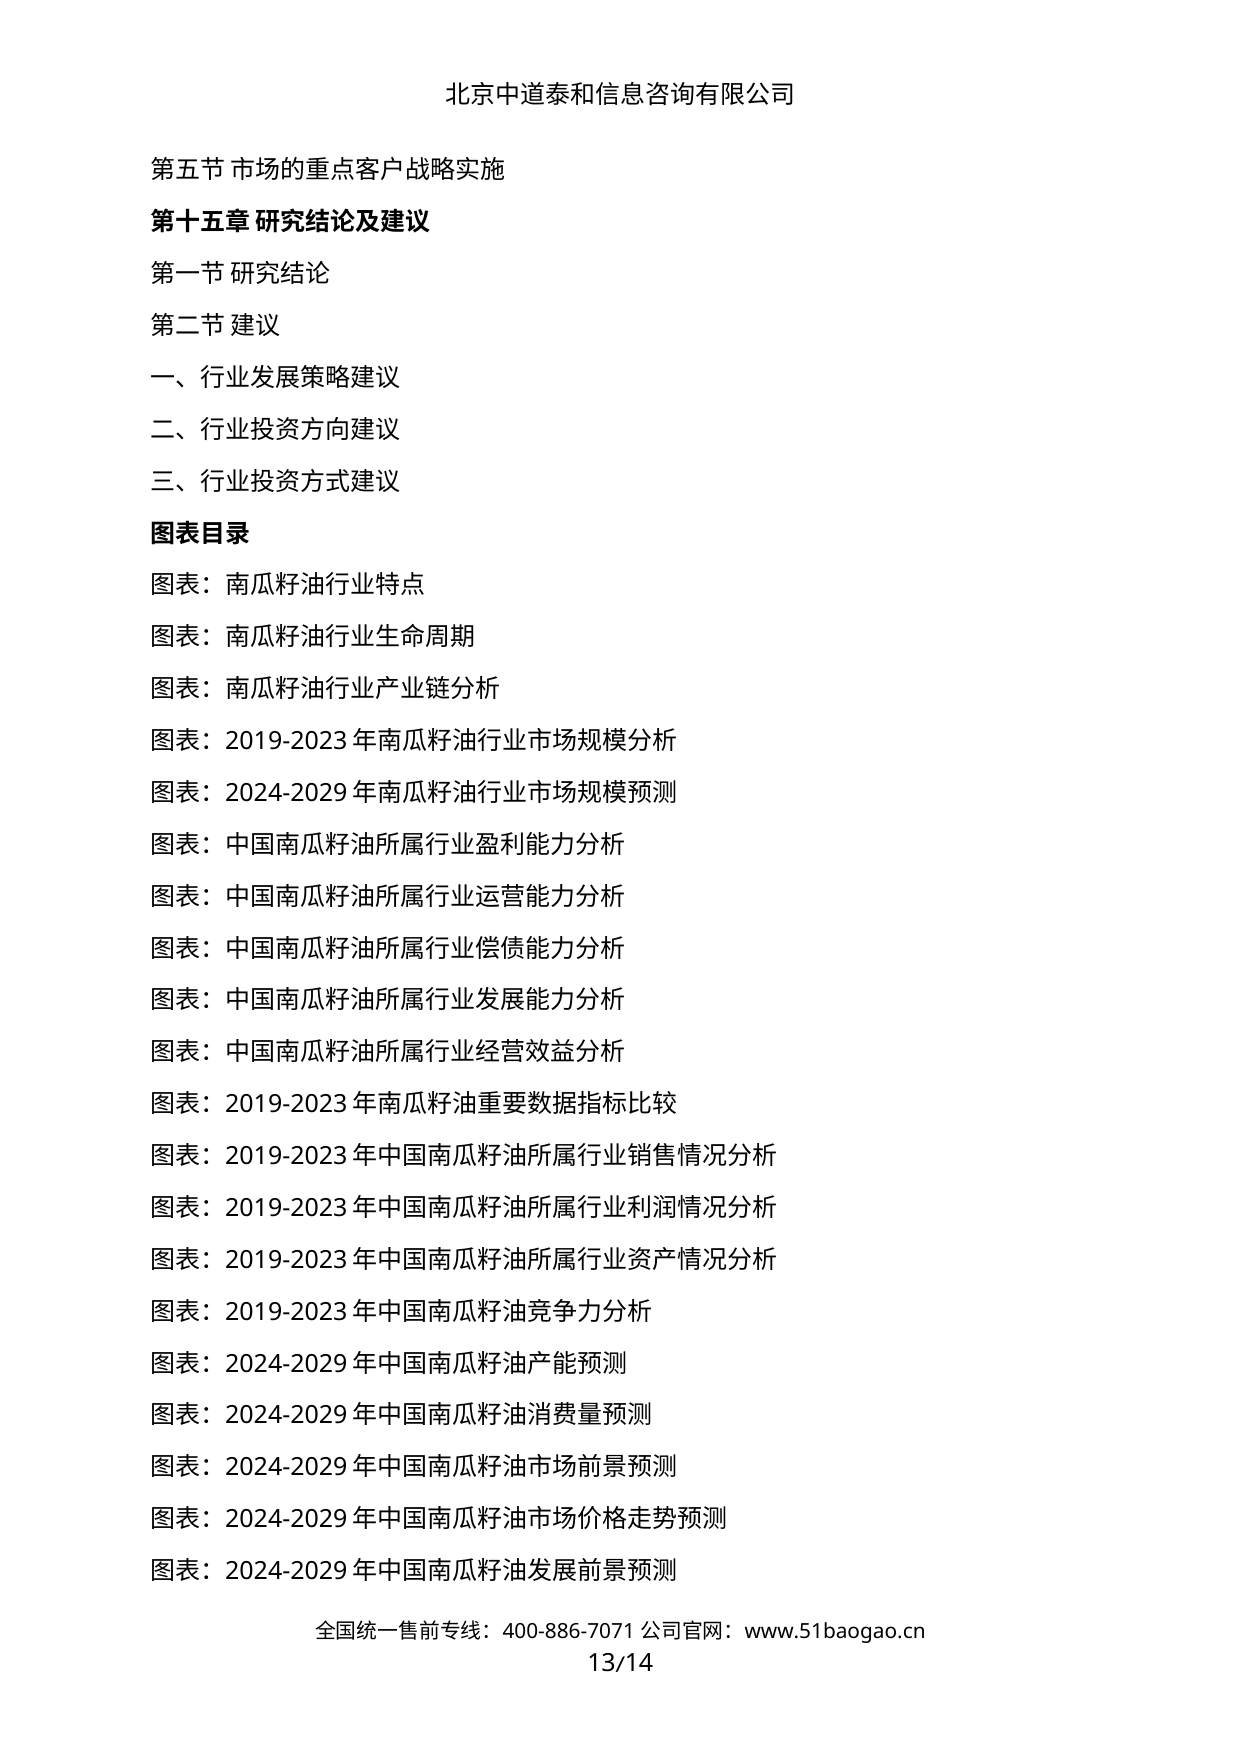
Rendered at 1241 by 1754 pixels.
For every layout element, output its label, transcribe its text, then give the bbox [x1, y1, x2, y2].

text 图表：2019-2023年中国南瓜籽油所属行业销售情况分析 [150, 1136, 1090, 1172]
text 图表：中国南瓜籽油所属行业经营效益分析 [150, 1032, 1090, 1068]
text 图表：2019-2023年中国南瓜籽油所属行业资产情况分析 [150, 1239, 1090, 1276]
text 图表：2024-2029年南瓜籽油行业市场规模预测 [150, 772, 1090, 809]
text 图表：2024-2029年中国南瓜籽油产能预测 [150, 1343, 1090, 1379]
text 图表：中国南瓜籽油所属行业发展能力分析 [150, 980, 1090, 1016]
text 图表：2024-2029年中国南瓜籽油市场价格走势预测 [150, 1499, 1090, 1535]
text 图表：2019-2023年中国南瓜籽油所属行业利润情况分析 [150, 1187, 1090, 1224]
text 第二节 建议 [150, 306, 1090, 342]
text 图表：2024-2029年中国南瓜籽油消费量预测 [150, 1395, 1090, 1431]
text 三、行业投资方式建议 [150, 461, 1090, 497]
text 图表：2019-2023年中国南瓜籽油竞争力分析 [150, 1291, 1090, 1327]
text 第五节 市场的重点客户战略实施 [150, 150, 1090, 186]
text 图表：2024-2029年中国南瓜籽油市场前景预测 [150, 1447, 1090, 1483]
text 第十五章 研究结论及建议 [150, 202, 1090, 238]
text 二、行业投资方向建议 [150, 409, 1090, 446]
text 图表：2019-2023年南瓜籽油行业市场规模分析 [150, 721, 1090, 757]
text 图表：2019-2023年南瓜籽油重要数据指标比较 [150, 1084, 1090, 1120]
text 图表：中国南瓜籽油所属行业运营能力分析 [150, 876, 1090, 912]
text 图表：2024-2029年中国南瓜籽油发展前景预测 [150, 1551, 1090, 1587]
text 图表：中国南瓜籽油所属行业盈利能力分析 [150, 824, 1090, 861]
text 图表：中国南瓜籽油所属行业偿债能力分析 [150, 928, 1090, 964]
text 图表：南瓜籽油行业生命周期 [150, 617, 1090, 653]
text 图表：南瓜籽油行业产业链分析 [150, 669, 1090, 705]
text 第一节 研究结论 [150, 254, 1090, 290]
text 图表：南瓜籽油行业特点 [150, 565, 1090, 601]
text 一、行业发展策略建议 [150, 357, 1090, 394]
text 图表目录 [150, 513, 1090, 549]
